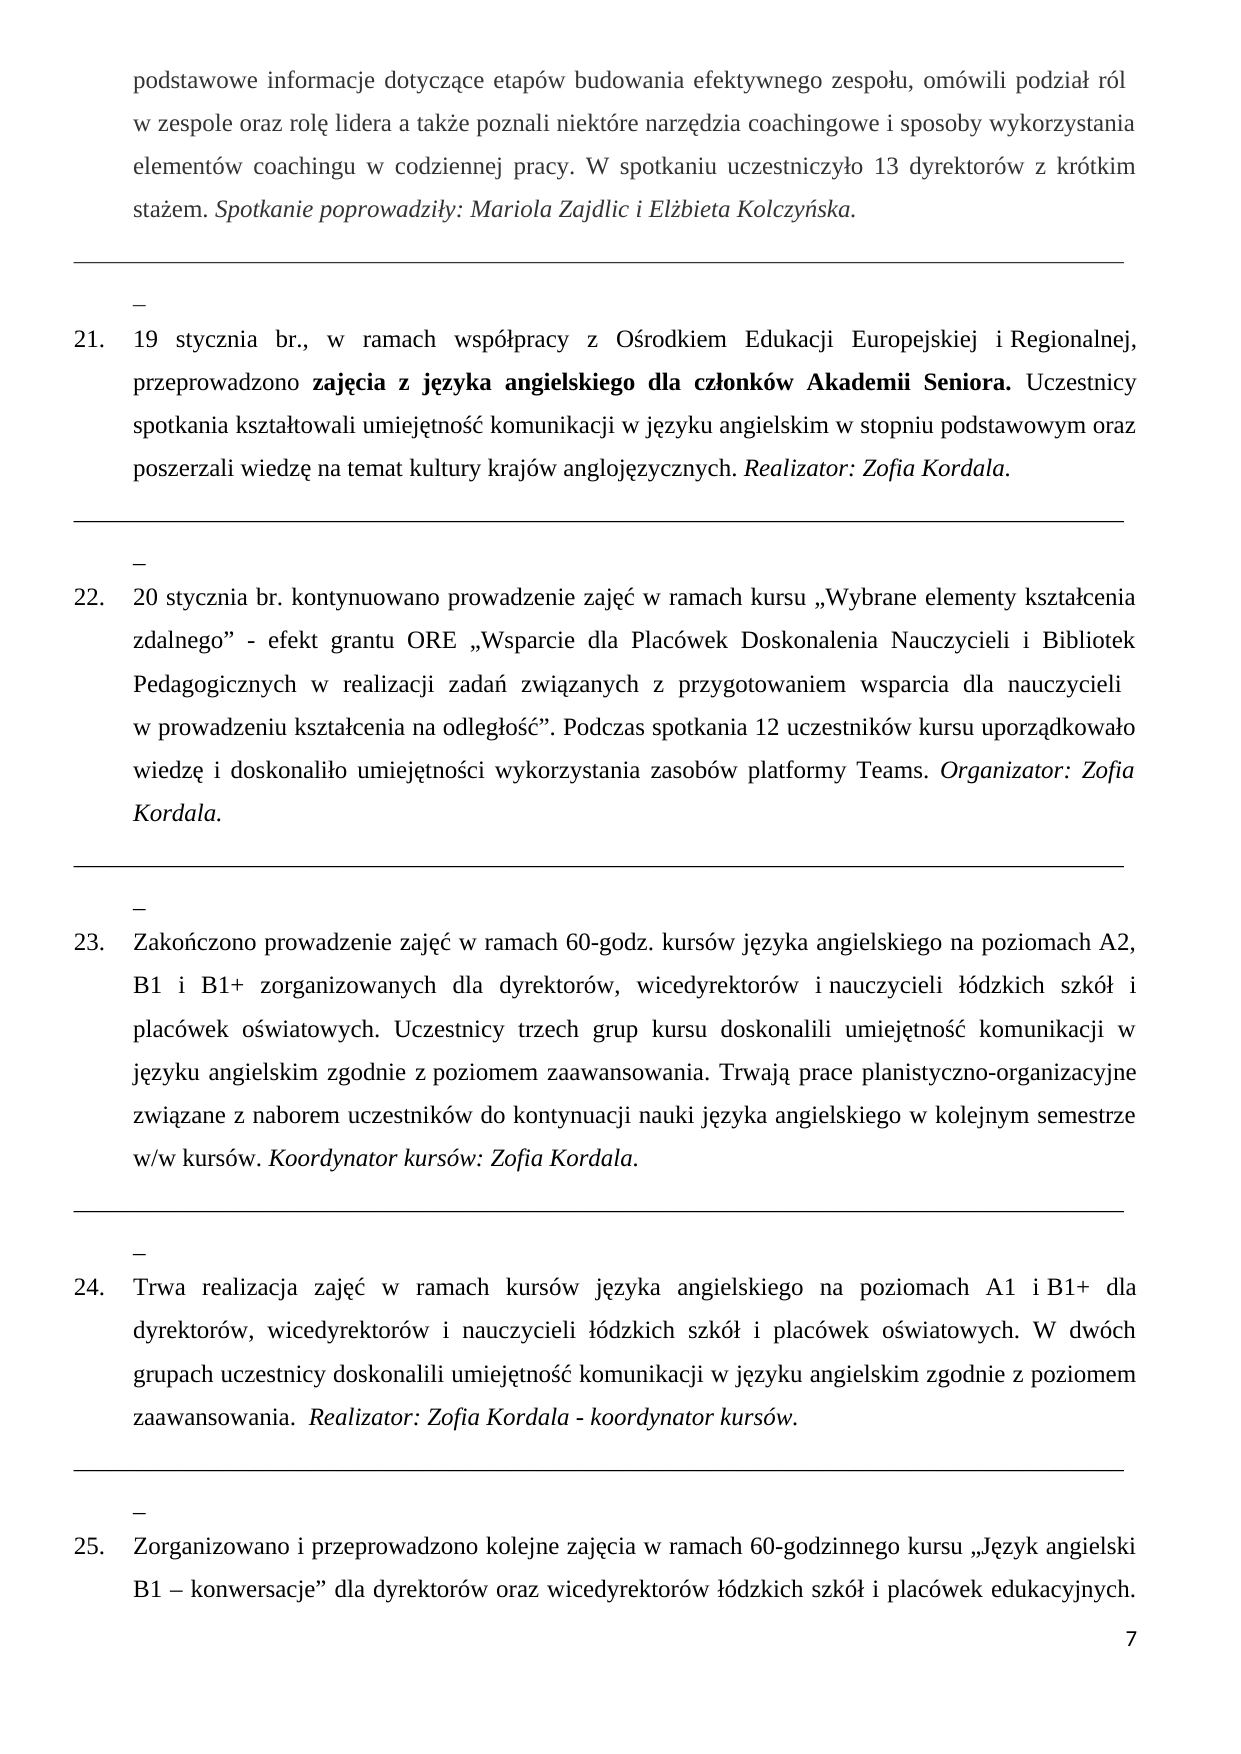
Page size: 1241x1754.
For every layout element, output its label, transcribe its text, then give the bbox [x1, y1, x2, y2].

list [74, 1531, 1137, 1603]
list _____________________________________________________________________________________ [74, 841, 1137, 913]
list 19 stycznia br., w ramach współpracy z Ośrodkiem Edukacji Europejskiej i Regionalnej, przeprowadzono zajęcia z języka angielskiego dla członków Akademii Seniora. Uczestnicy spotkania kształtowali umiejętność komunikacji w języku angielskim w stopniu podstawowym oraz poszerzali wiedzę na temat kultury krajów anglojęzycznych. Realizator: Zofia Kordala. [74, 324, 1137, 482]
list 20 stycznia br. kontynuowano prowadzenie zajęć w ramach kursu „Wybrane elementy kształcenia zdalnego” - efekt grantu ORE „Wsparcie dla Placówek Doskonalenia Nauczycieli i Bibliotek Pedagogicznych w realizacji zadań związanych z przygotowaniem wsparcia dla nauczycieli w prowadzeniu kształcenia na odległość”. Podczas spotkania 12 uczestników kursu uporządkowało wiedzę i doskonaliło umiejętności wykorzystania zasobów platformy Teams. Organizator: Zofia Kordala. [74, 582, 1137, 827]
list Zakończono prowadzenie zajęć w ramach 60-godz. kursów języka angielskiego na poziomach A2, B1 i B1+ zorganizowanych dla dyrektorów, wicedyrektorów i nauczycieli łódzkich szkół i placówek oświatowych. Uczestnicy trzech grup kursu doskonalili umiejętność komunikacji w języku angielskim zgodnie z poziomem zaawansowania. Trwają prace planistyczno-organizacyjne związane z naborem uczestników do kontynuacji nauki języka angielskiego w kolejnym semestrze w/w kursów. Koordynator kursów: Zofia Kordala. [74, 927, 1137, 1172]
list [74, 65, 1137, 223]
list _____________________________________________________________________________________ [74, 496, 1137, 568]
list _____________________________________________________________________________________ [74, 1445, 1137, 1517]
list _____________________________________________________________________________________ [74, 1186, 1137, 1258]
list Trwa realizacja zajęć w ramach kursów języka angielskiego na poziomach A1 i B1+ dla dyrektorów, wicedyrektorów i nauczycieli łódzkich szkół i placówek oświatowych. W dwóch grupach uczestnicy doskonalili umiejętność komunikacji w języku angielskim zgodnie z poziomem zaawansowania. Realizator: Zofia Kordala - koordynator kursów. [74, 1272, 1137, 1431]
list _____________________________________________________________________________________ [74, 237, 1137, 309]
